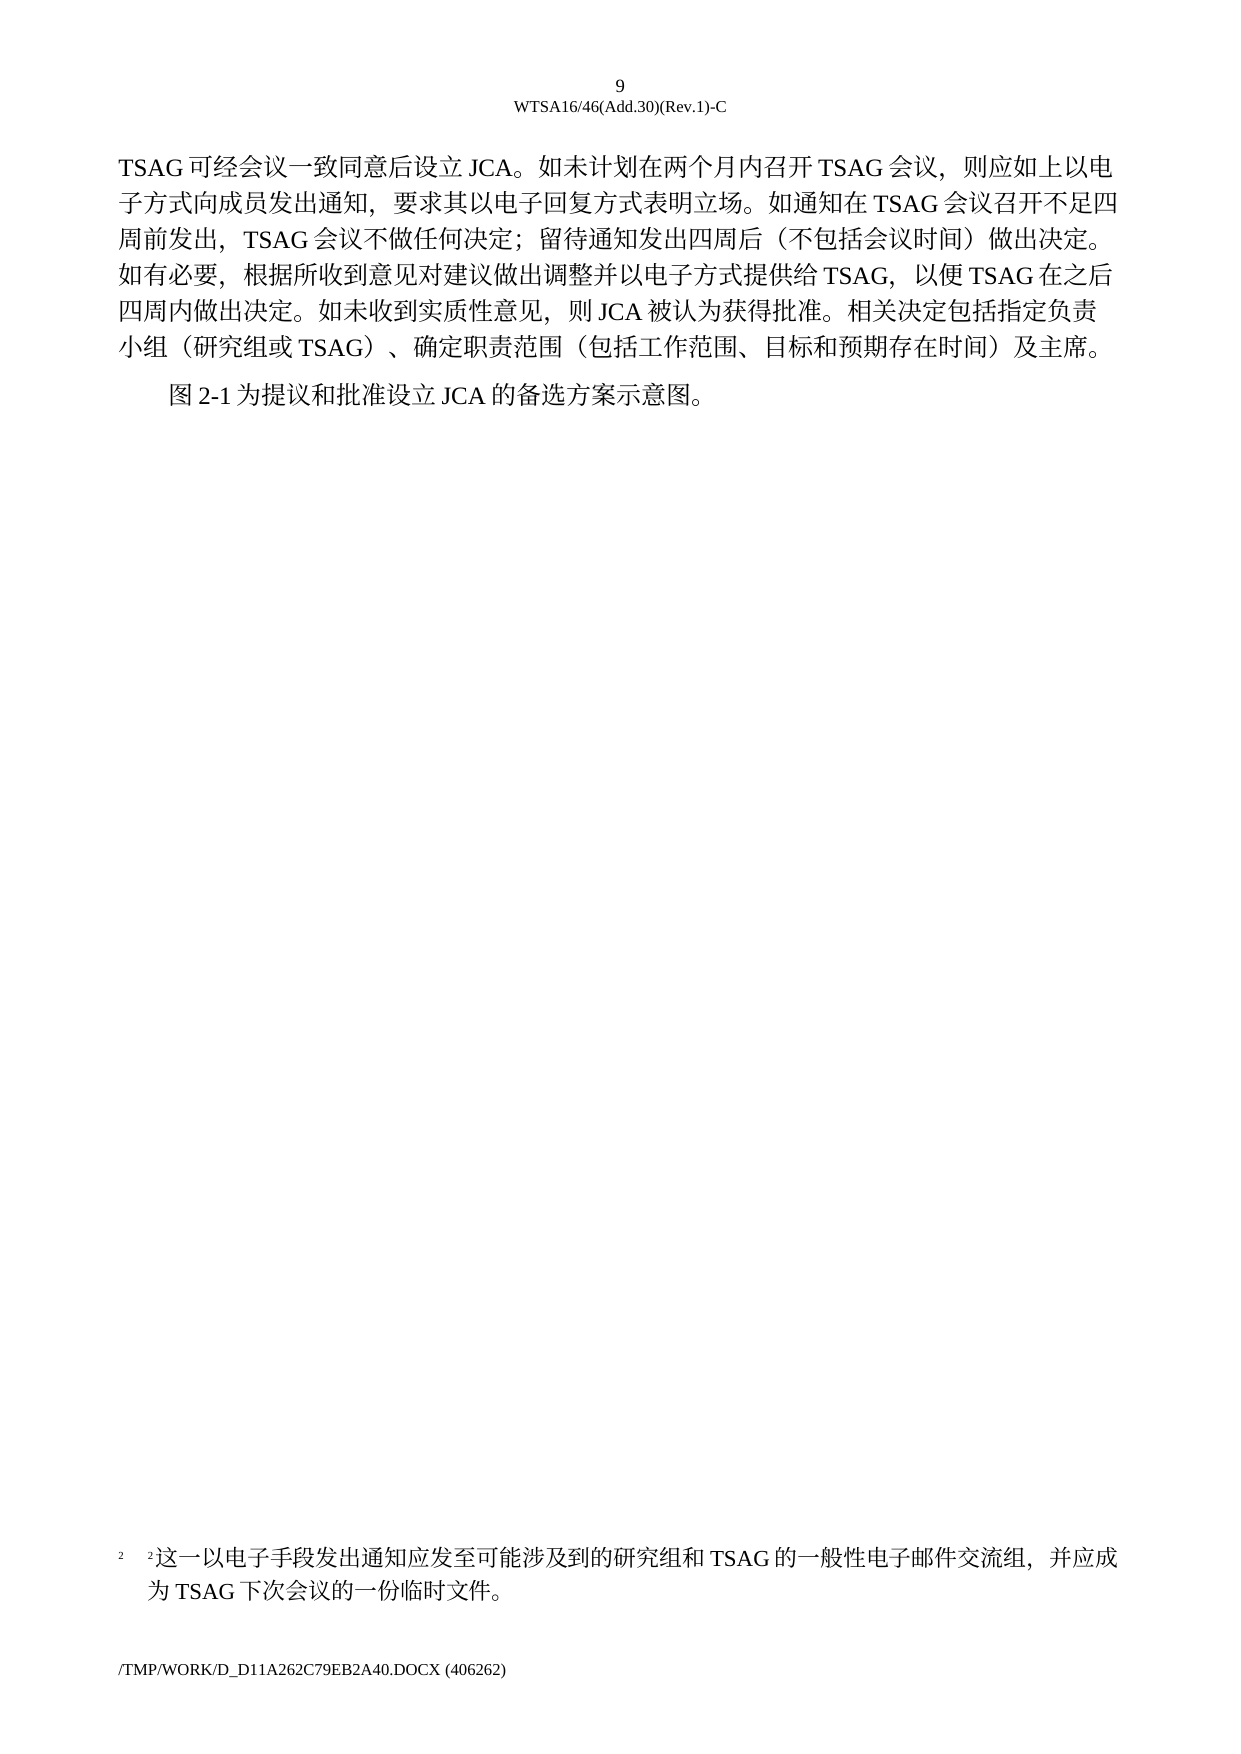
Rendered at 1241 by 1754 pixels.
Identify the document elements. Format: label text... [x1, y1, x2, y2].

text 图2-1为提议和批准设立JCA的备选方案示意图。 [118, 376, 1122, 412]
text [118, 148, 1122, 363]
